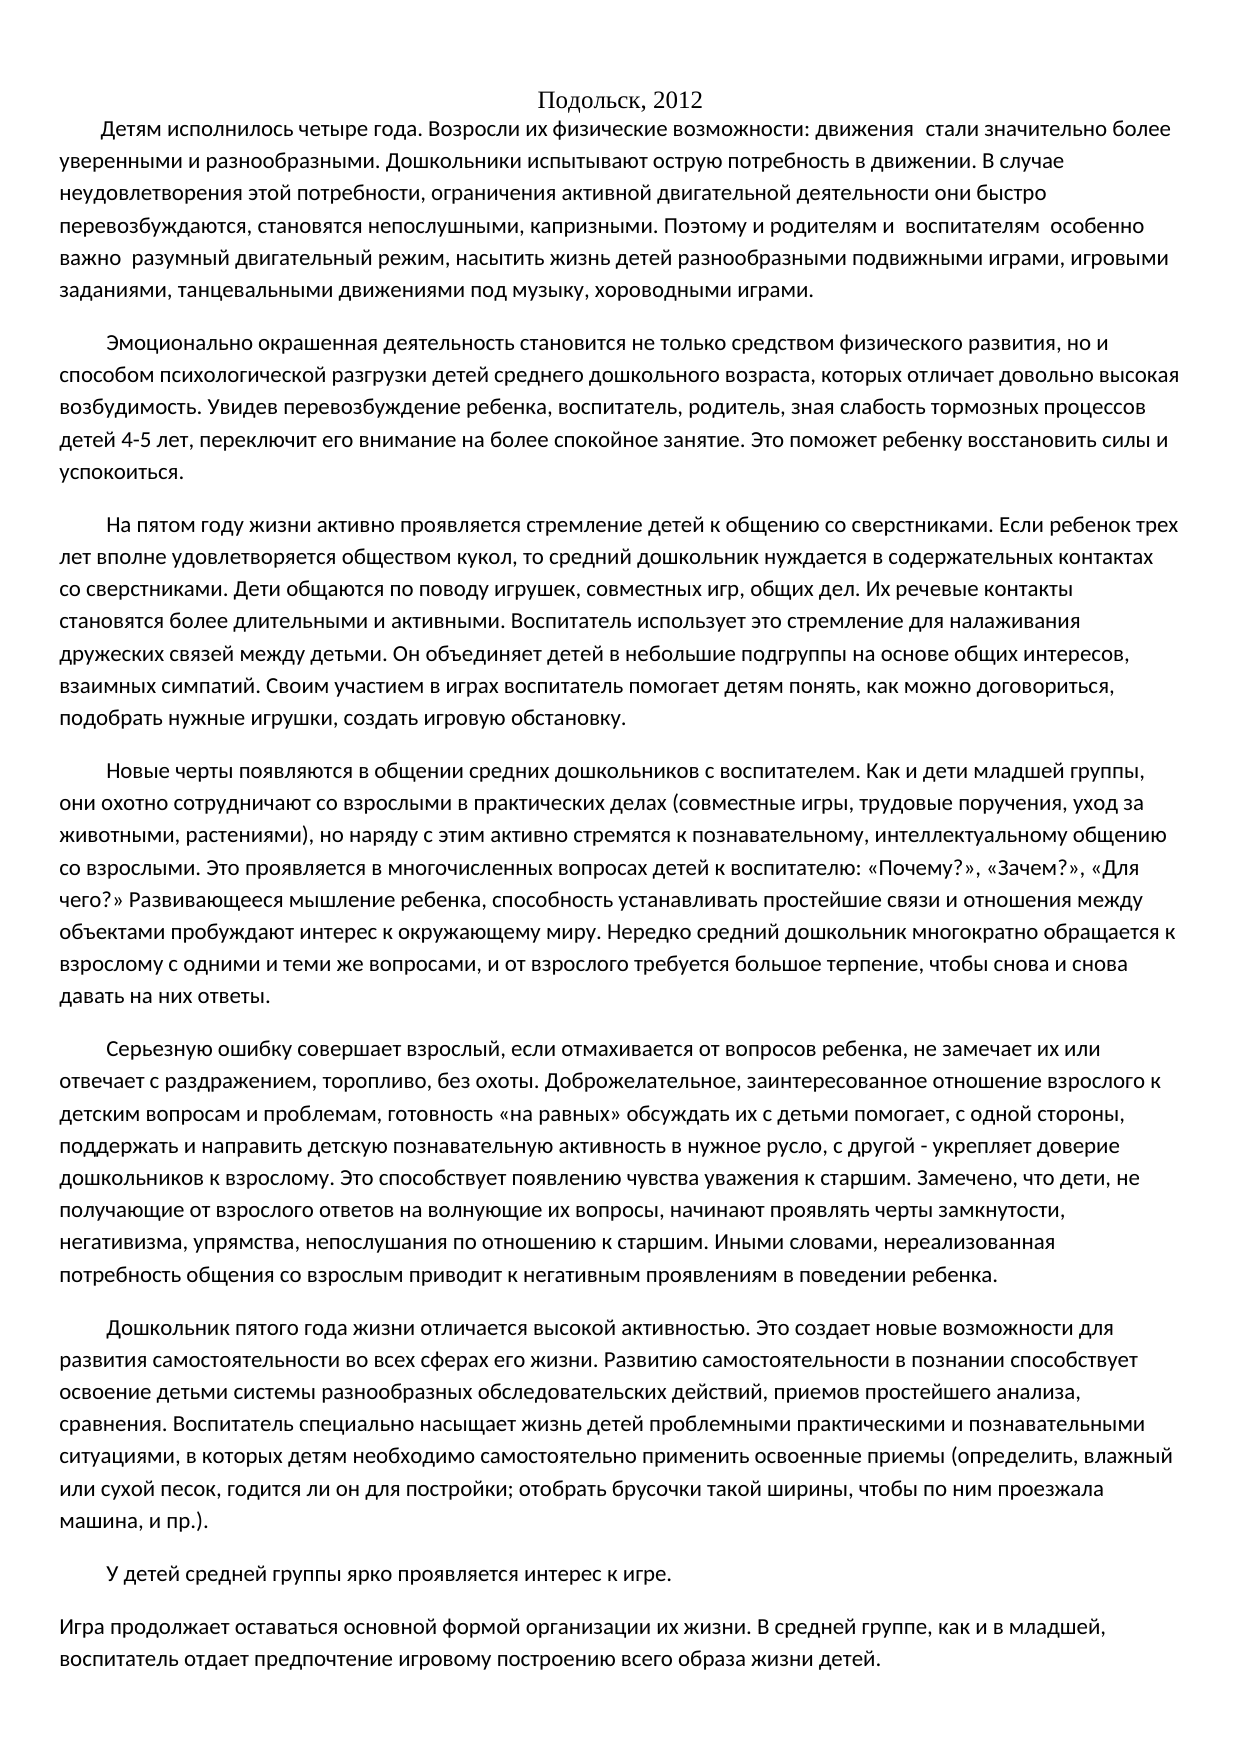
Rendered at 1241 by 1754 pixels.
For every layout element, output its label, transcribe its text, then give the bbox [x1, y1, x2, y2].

text Дошкольник пятого года жизни отличается высокой активностью. Это создает новые возможности для развития самостоятельности во всех сферах его жизни. Развитию самостоятельности в познании способствует освоение детьми системы разнообразных обследовательских действий, приемов простейшего анализа, сравнения. Воспитатель специально насыщает жизнь детей проблемными практическими и познавательными ситуациями, в которых детям необходимо самостоятельно применить освоенные приемы (определить, влажный или сухой песок, годится ли он для постройки; отобрать брусочки такой ширины, чтобы по ним проезжала машина, и пр.). [59, 1313, 1181, 1534]
text Игра продолжает оставаться основной формой организации их жизни. В средней группе, как и в младшей, воспитатель отдает предпочтение игровому построению всего образа жизни детей. [59, 1612, 1181, 1672]
text Подольск, 2012 [59, 85, 1181, 114]
text Новые черты появляются в общении средних дошкольников с воспитателем. Как и дети младшей группы, они охотно сотрудничают со взрослыми в практических делах (совместные игры, трудовые поручения, уход за животными, растениями), но наряду с этим активно стремятся к познавательному, интеллектуальному общению со взрослыми. Это проявляется в многочисленных вопросах детей к воспитателю: «Почему?», «Зачем?», «Для чего?» Развивающееся мышление ребенка, способность устанавливать простейшие связи и отношения между объектами пробуждают интерес к окружающему миру. Нередко средний дошкольник многократно обращается к взрослому с одними и теми же вопросами, и от взрослого требуется большое терпение, чтобы снова и снова давать на них ответы. [59, 756, 1181, 1009]
text Эмоционально окрашенная деятельность становится не только средством физического развития, но и способом психологической разгрузки детей среднего дошкольного возраста, которых отличает довольно высокая возбудимость. Увидев перевозбуждение ребенка, воспитатель, родитель, зная слабость тормозных процессов детей 4-5 лет, переключит его внимание на более спокойное занятие. Это поможет ребенку восстановить силы и успокоиться. [59, 328, 1181, 485]
text Детям исполнилось четыре года. Возросли их физические возможности: движения стали значительно более уверенными и разнообразными. Дошкольники испытывают острую потребность в движении. В случае неудовлетворения этой потребности, ограничения активной двигательной деятельности они быстро перевозбуждаются, становятся непослушными, капризными. Поэтому и родителям и воспитателям особенно важно разумный двигательный режим, насытить жизнь детей разнообразными подвижными играми, игровыми заданиями, танцевальными движениями под музыку, хороводными играми. [59, 114, 1181, 303]
text Серьезную ошибку совершает взрослый, если отмахивается от вопросов ребенка, не замечает их или отвечает с раздражением, торопливо, без охоты. Доброжелательное, заинтересованное отношение взрослого к детским вопросам и проблемам, готовность «на равных» обсуждать их с детьми помогает, с одной стороны, поддержать и направить детскую познавательную активность в нужное русло, с другой - укрепляет доверие дошкольников к взрослому. Это способствует появлению чувства уважения к старшим. Замечено, что дети, не получающие от взрослого ответов на волнующие их вопросы, начинают проявлять черты замкнутости, негативизма, упрямства, непослушания по отношению к старшим. Иными словами, нереализованная потребность общения со взрослым приводит к негативным проявлениям в поведении ребенка. [59, 1034, 1181, 1288]
text У детей средней группы ярко проявляется интерес к игре. [59, 1559, 1181, 1587]
text На пятом году жизни активно проявляется стремление детей к общению со сверстниками. Если ребенок трех лет вполне удовлетворяется обществом кукол, то средний дошкольник нуждается в содержательных контактах со сверстниками. Дети общаются по поводу игрушек, совместных игр, общих дел. Их речевые контакты становятся более длительными и активными. Воспитатель использует это стремление для налаживания дружеских связей между детьми. Он объединяет детей в небольшие подгруппы на основе общих интересов, взаимных симпатий. Своим участием в играх воспитатель помогает детям понять, как можно договориться, подобрать нужные игрушки, создать игровую обстановку. [59, 510, 1181, 731]
